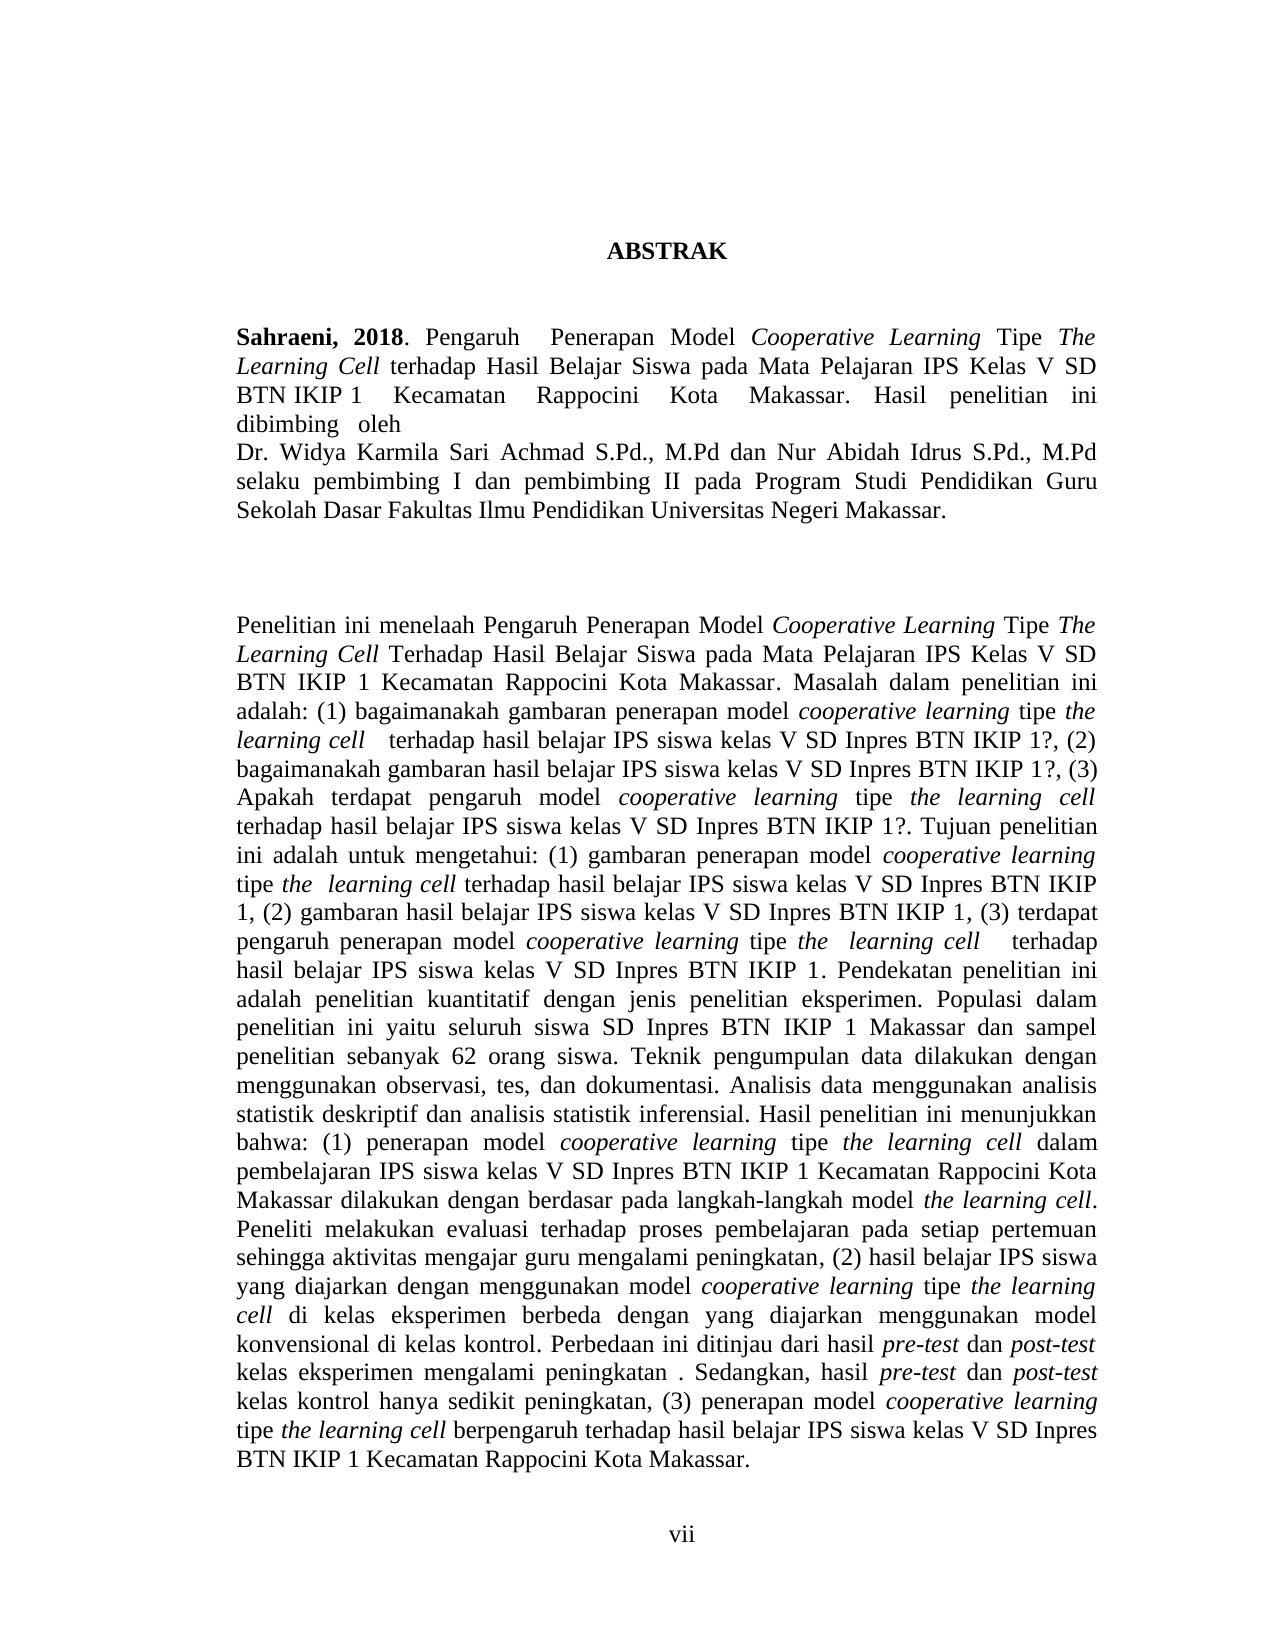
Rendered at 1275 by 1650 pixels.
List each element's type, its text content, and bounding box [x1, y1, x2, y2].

text Sahraeni, 2018. Pengaruh Penerapan Model Cooperative Learning Tipe The Learning Cell terhadap Hasil Belajar Siswa pada Mata Pelajaran IPS Kelas V SD BTN IKIP 1 Kecamatan Rappocini Kota Makassar. Hasil penelitian ini dibimbing oleh [236, 322, 1098, 437]
text Dr. Widya Karmila Sari Achmad S.Pd., M.Pd dan Nur Abidah Idrus S.Pd., M.Pd selaku pembimbing I dan pembimbing II pada Program Studi Pendidikan Guru Sekolah Dasar Fakultas Ilmu Pendidikan Universitas Negeri Makassar. [236, 437, 1098, 524]
text Penelitian ini menelaah Pengaruh Penerapan Model Cooperative Learning Tipe The Learning Cell Terhadap Hasil Belajar Siswa pada Mata Pelajaran IPS Kelas V SD BTN IKIP 1 Kecamatan Rappocini Kota Makassar. Masalah dalam penelitian ini adalah: (1) bagaimanakah gambaran penerapan model cooperative learning tipe the learning cell terhadap hasil belajar IPS siswa kelas V SD Inpres BTN IKIP 1?, (2) bagaimanakah gambaran hasil belajar IPS siswa kelas V SD Inpres BTN IKIP 1?, (3) Apakah terdapat pengaruh model cooperative learning tipe the learning cell terhadap hasil belajar IPS siswa kelas V SD Inpres BTN IKIP 1?. Tujuan penelitian ini adalah untuk mengetahui: (1) gambaran penerapan model cooperative learning tipe the learning cell terhadap hasil belajar IPS siswa kelas V SD Inpres BTN IKIP 1, (2) gambaran hasil belajar IPS siswa kelas V SD Inpres BTN IKIP 1, (3) terdapat pengaruh penerapan model cooperative learning tipe the learning cell terhadap hasil belajar IPS siswa kelas V SD Inpres BTN IKIP 1. Pendekatan penelitian ini adalah penelitian kuantitatif dengan jenis penelitian eksperimen. Populasi dalam penelitian ini yaitu seluruh siswa SD Inpres BTN IKIP 1 Makassar dan sampel penelitian sebanyak 62 orang siswa. Teknik pengumpulan data dilakukan dengan menggunakan observasi, tes, dan dokumentasi. Analisis data menggunakan analisis statistik deskriptif dan analisis statistik inferensial. Hasil penelitian ini menunjukkan bahwa: (1) penerapan model cooperative learning tipe the learning cell dalam pembelajaran IPS siswa kelas V SD Inpres BTN IKIP 1 Kecamatan Rappocini Kota Makassar dilakukan dengan berdasar pada langkah-langkah model the learning cell. Peneliti melakukan evaluasi terhadap proses pembelajaran pada setiap pertemuan sehingga aktivitas mengajar guru mengalami peningkatan, (2) hasil belajar IPS siswa yang diajarkan dengan menggunakan model cooperative learning tipe the learning cell di kelas eksperimen berbeda dengan yang diajarkan menggunakan model konvensional di kelas kontrol. Perbedaan ini ditinjau dari hasil pre-test dan post-test kelas eksperimen mengalami peningkatan . Sedangkan, hasil pre-test dan post-test kelas kontrol hanya sedikit peningkatan, (3) penerapan model cooperative learning tipe the learning cell berpengaruh terhadap hasil belajar IPS siswa kelas V SD Inpres BTN IKIP 1 Kecamatan Rappocini Kota Makassar. [236, 610, 1098, 1472]
text ABSTRAK [236, 236, 1098, 265]
